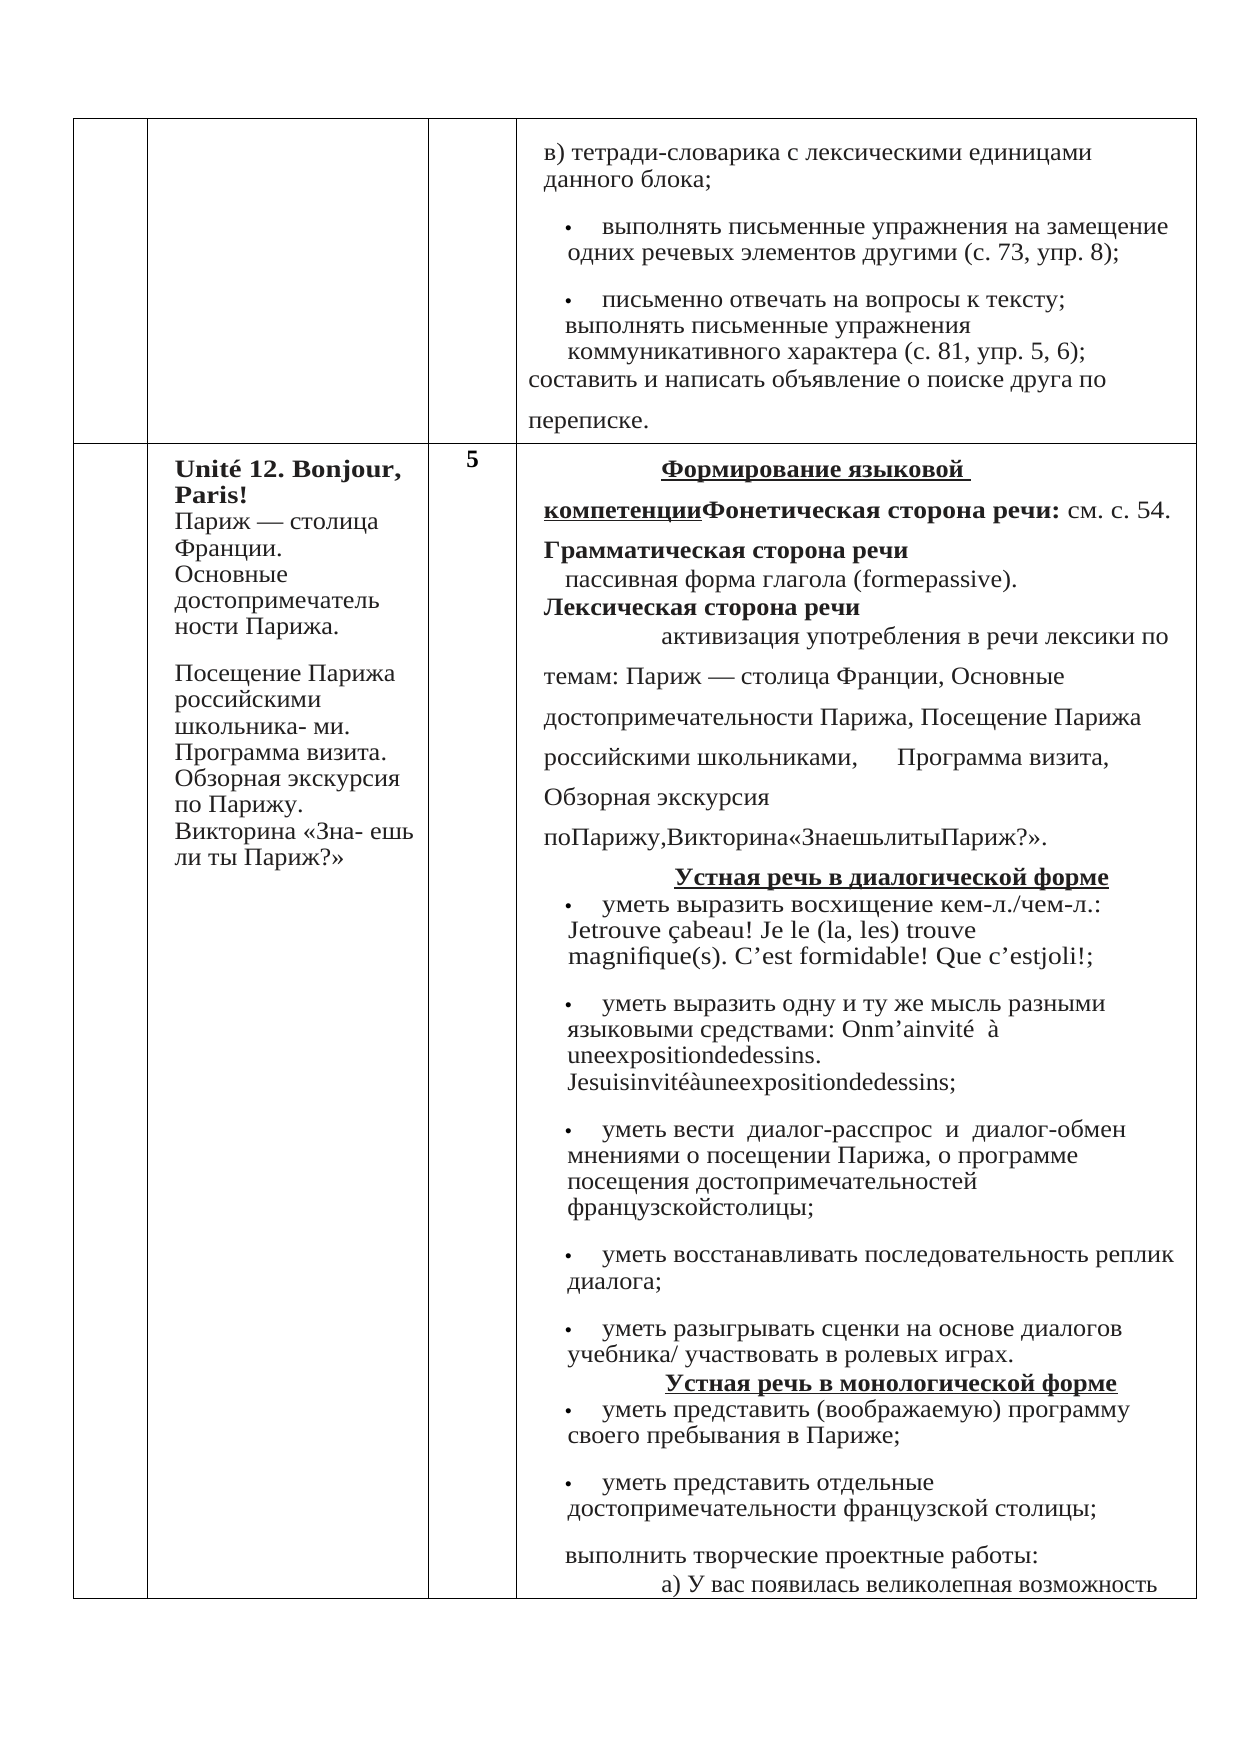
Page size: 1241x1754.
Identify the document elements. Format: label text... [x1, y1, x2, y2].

table_cell [74, 119, 147, 443]
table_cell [148, 444, 428, 1597]
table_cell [148, 119, 428, 443]
table_cell 5 [429, 119, 516, 443]
table_cell [74, 444, 147, 1597]
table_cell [517, 444, 1196, 1597]
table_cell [517, 119, 1196, 443]
table_cell 5 [429, 444, 516, 1597]
